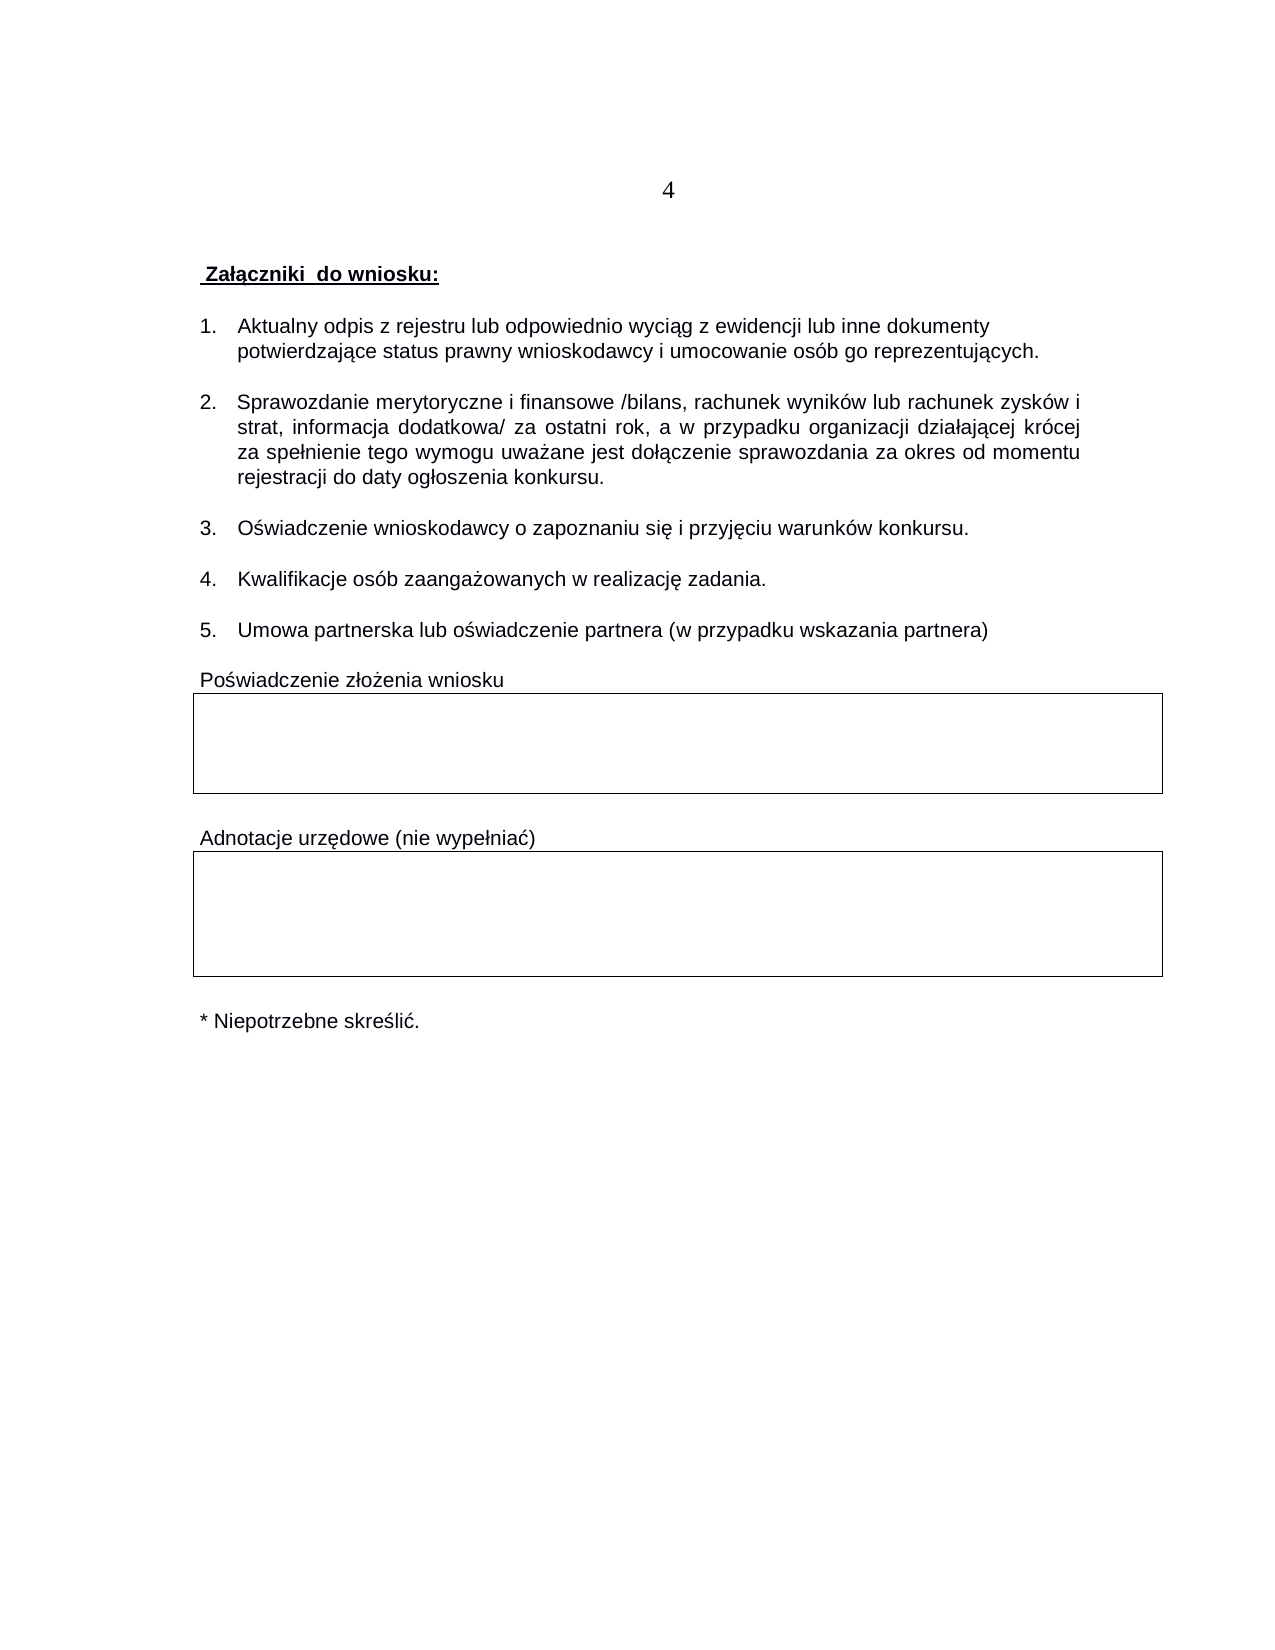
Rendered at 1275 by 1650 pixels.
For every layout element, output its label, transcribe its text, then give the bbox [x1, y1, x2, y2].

text 3. Oświadczenie wnioskodawcy o zapoznaniu się i przyjęciu warunków konkursu. [199, 516, 1087, 541]
text Załączniki do wniosku: [199, 262, 1087, 287]
text Adnotacje urzędowe (nie wypełniać) [199, 826, 1087, 851]
table_header [194, 694, 1162, 793]
text * Niepotrzebne skreślić. [199, 1009, 1087, 1034]
text 5. Umowa partnerska lub oświadczenie partnera (w przypadku wskazania partnera) [199, 618, 1087, 643]
table_header [194, 852, 1162, 976]
text Poświadczenie złożenia wniosku [199, 668, 1087, 693]
text 4. Kwalifikacje osób zaangażowanych w realizację zadania. [199, 567, 1087, 592]
text 1. Aktualny odpis z rejestru lub odpowiednio wyciąg z ewidencji lub inne dokumenty potwierdzające status prawny wnioskodawcy i umocowanie osób go reprezentujących. [199, 314, 1064, 364]
text 2. Sprawozdanie merytoryczne i finansowe /bilans, rachunek wyników lub rachunek zysków i strat, informacja dodatkowa/ za ostatni rok, a w przypadku organizacji działającej krócej za spełnienie tego wymogu uważane jest dołączenie sprawozdania za okres od momentu rejestracji do daty ogłoszenia konkursu. [199, 389, 1081, 489]
